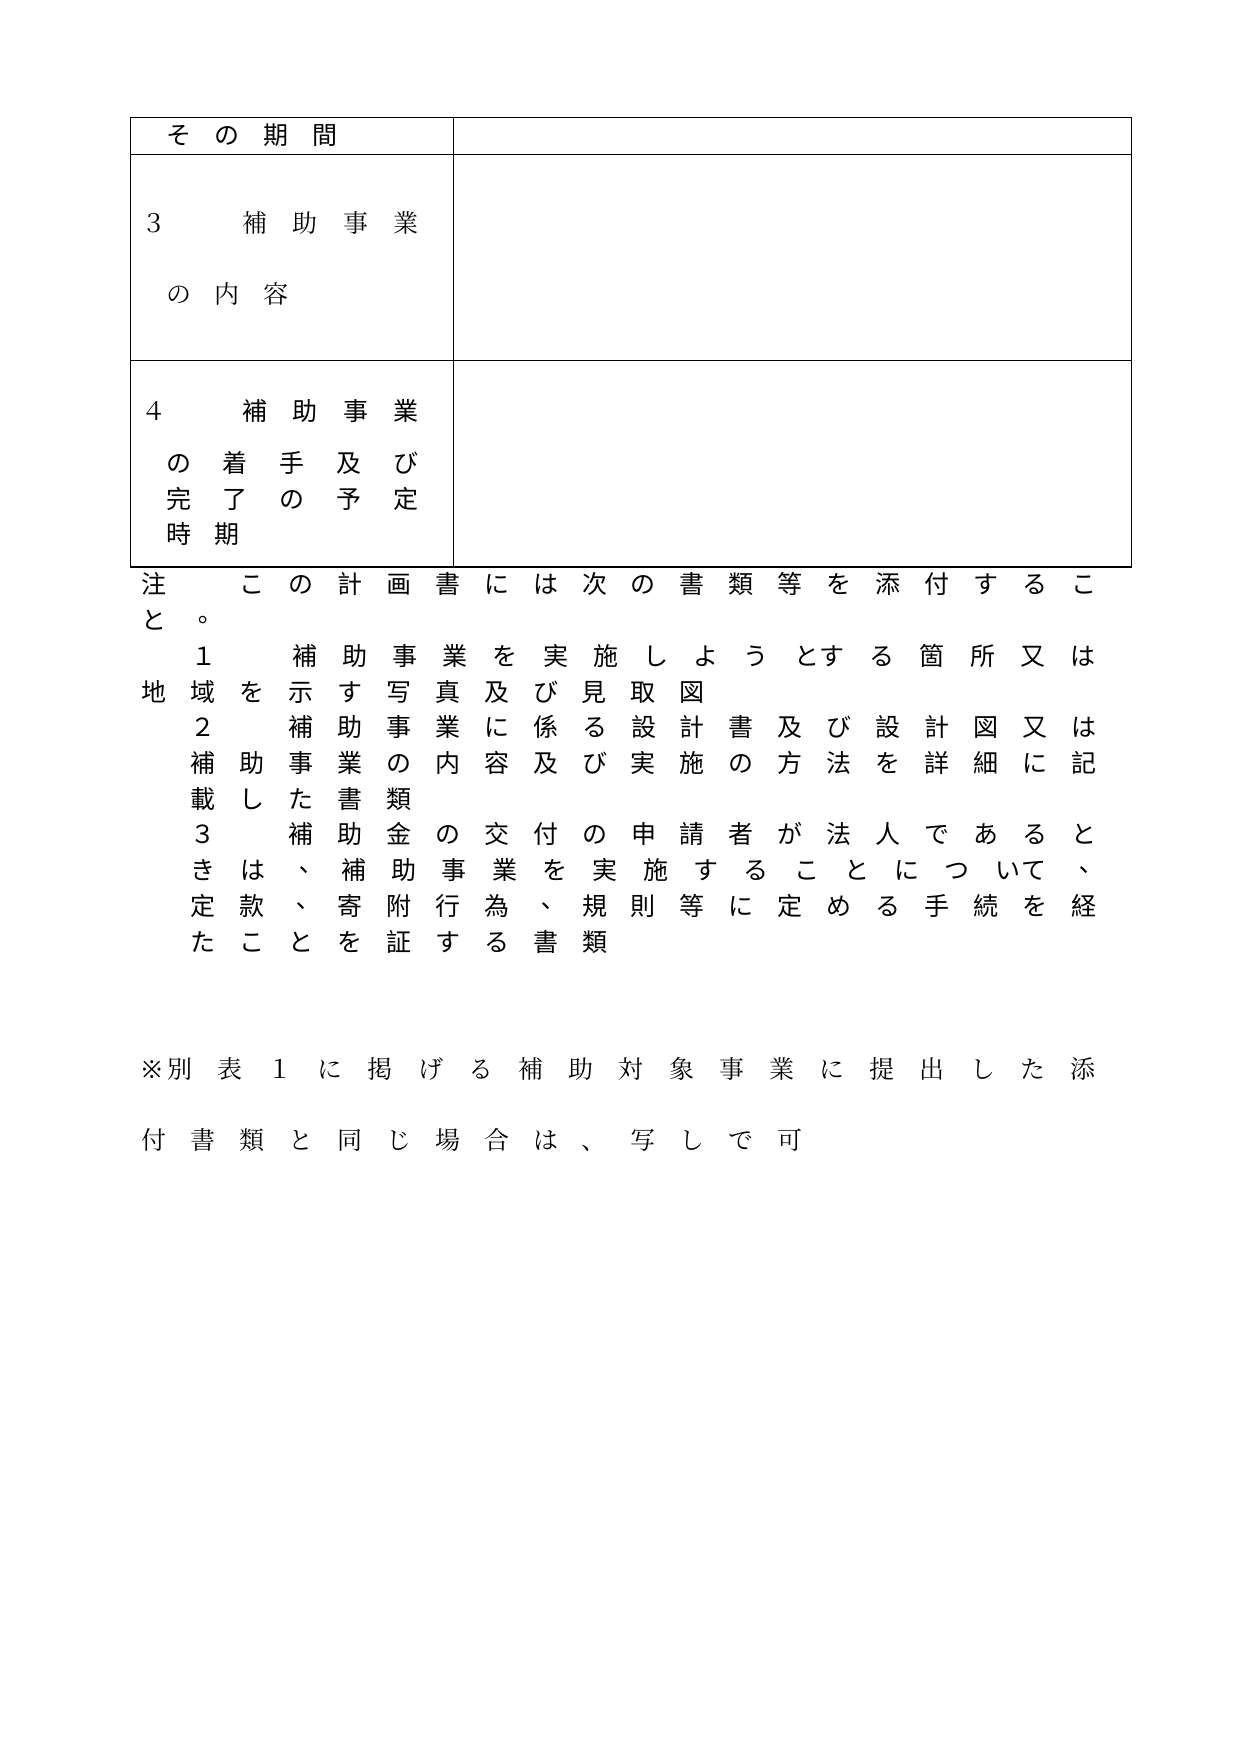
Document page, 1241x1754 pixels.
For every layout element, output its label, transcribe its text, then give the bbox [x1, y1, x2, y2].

text ３ 補助金の交付の申請者が法人であるときは、補助事業を実施することについて、定款、寄附行為、規則等に定める手続を経たことを証する書類 [141, 817, 1121, 960]
table_cell [454, 118, 1131, 154]
table_cell ４ 補助事業の着手及び完了の予定時期 [131, 361, 453, 566]
text １ 補助事業を実施しようとする箇所又は地域を示す写真及び見取図 [141, 639, 1121, 710]
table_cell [131, 118, 453, 154]
text ２ 補助事業に係る設計書及び設計図又は補助事業の内容及び実施の方法を詳細に記載した書類 [141, 710, 1121, 817]
table_cell ３ 補助事業の内容 [131, 155, 453, 360]
table_cell [454, 361, 1131, 566]
table_cell [454, 155, 1131, 360]
text ※別表１に掲げる補助対象事業に提出した添付書類と同じ場合は、写しで可 [141, 1032, 1121, 1175]
text 注 この計画書には次の書類等を添付すること。 [141, 568, 1121, 639]
